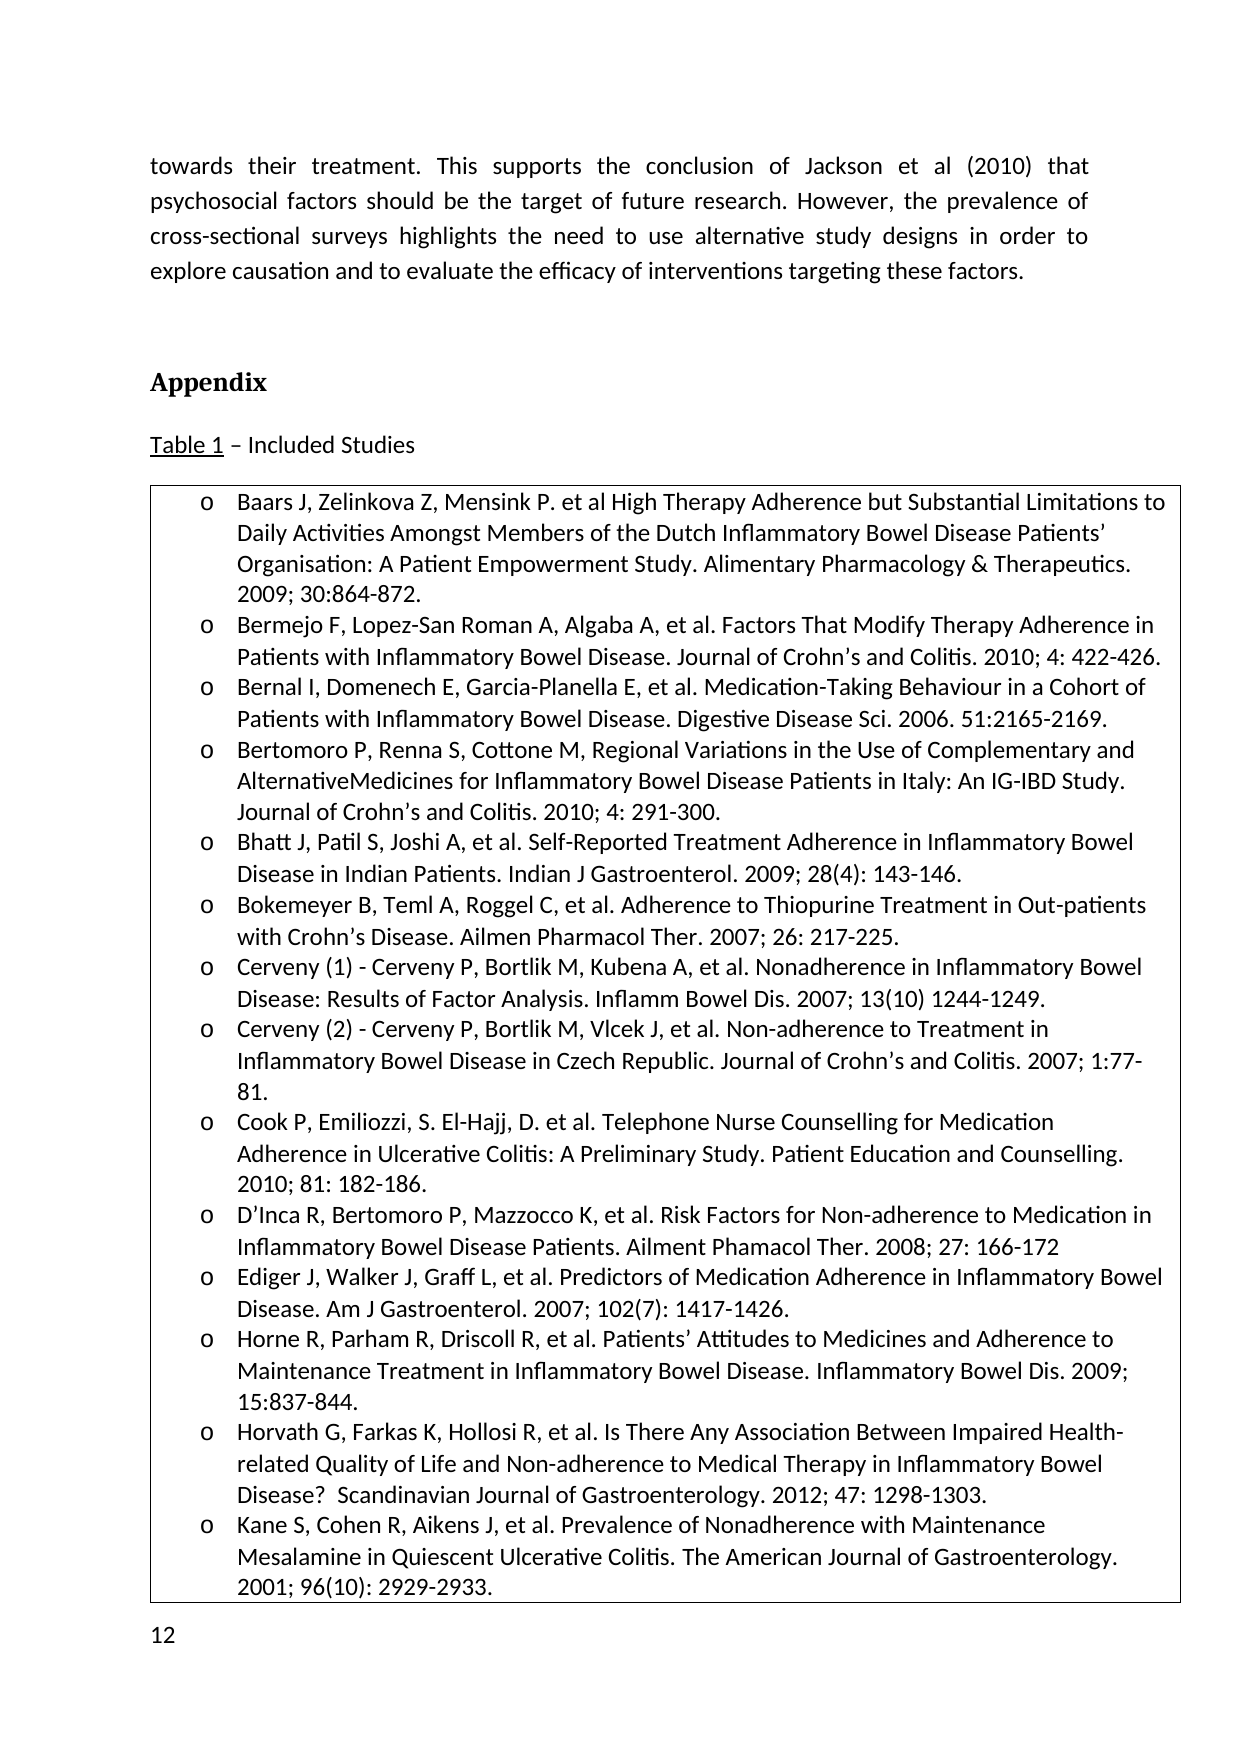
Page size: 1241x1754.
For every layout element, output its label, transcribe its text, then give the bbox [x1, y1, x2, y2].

text Appendix [150, 367, 1090, 398]
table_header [151, 486, 1180, 1602]
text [150, 150, 1090, 286]
text Table 1 – Included Studies [150, 429, 1090, 459]
